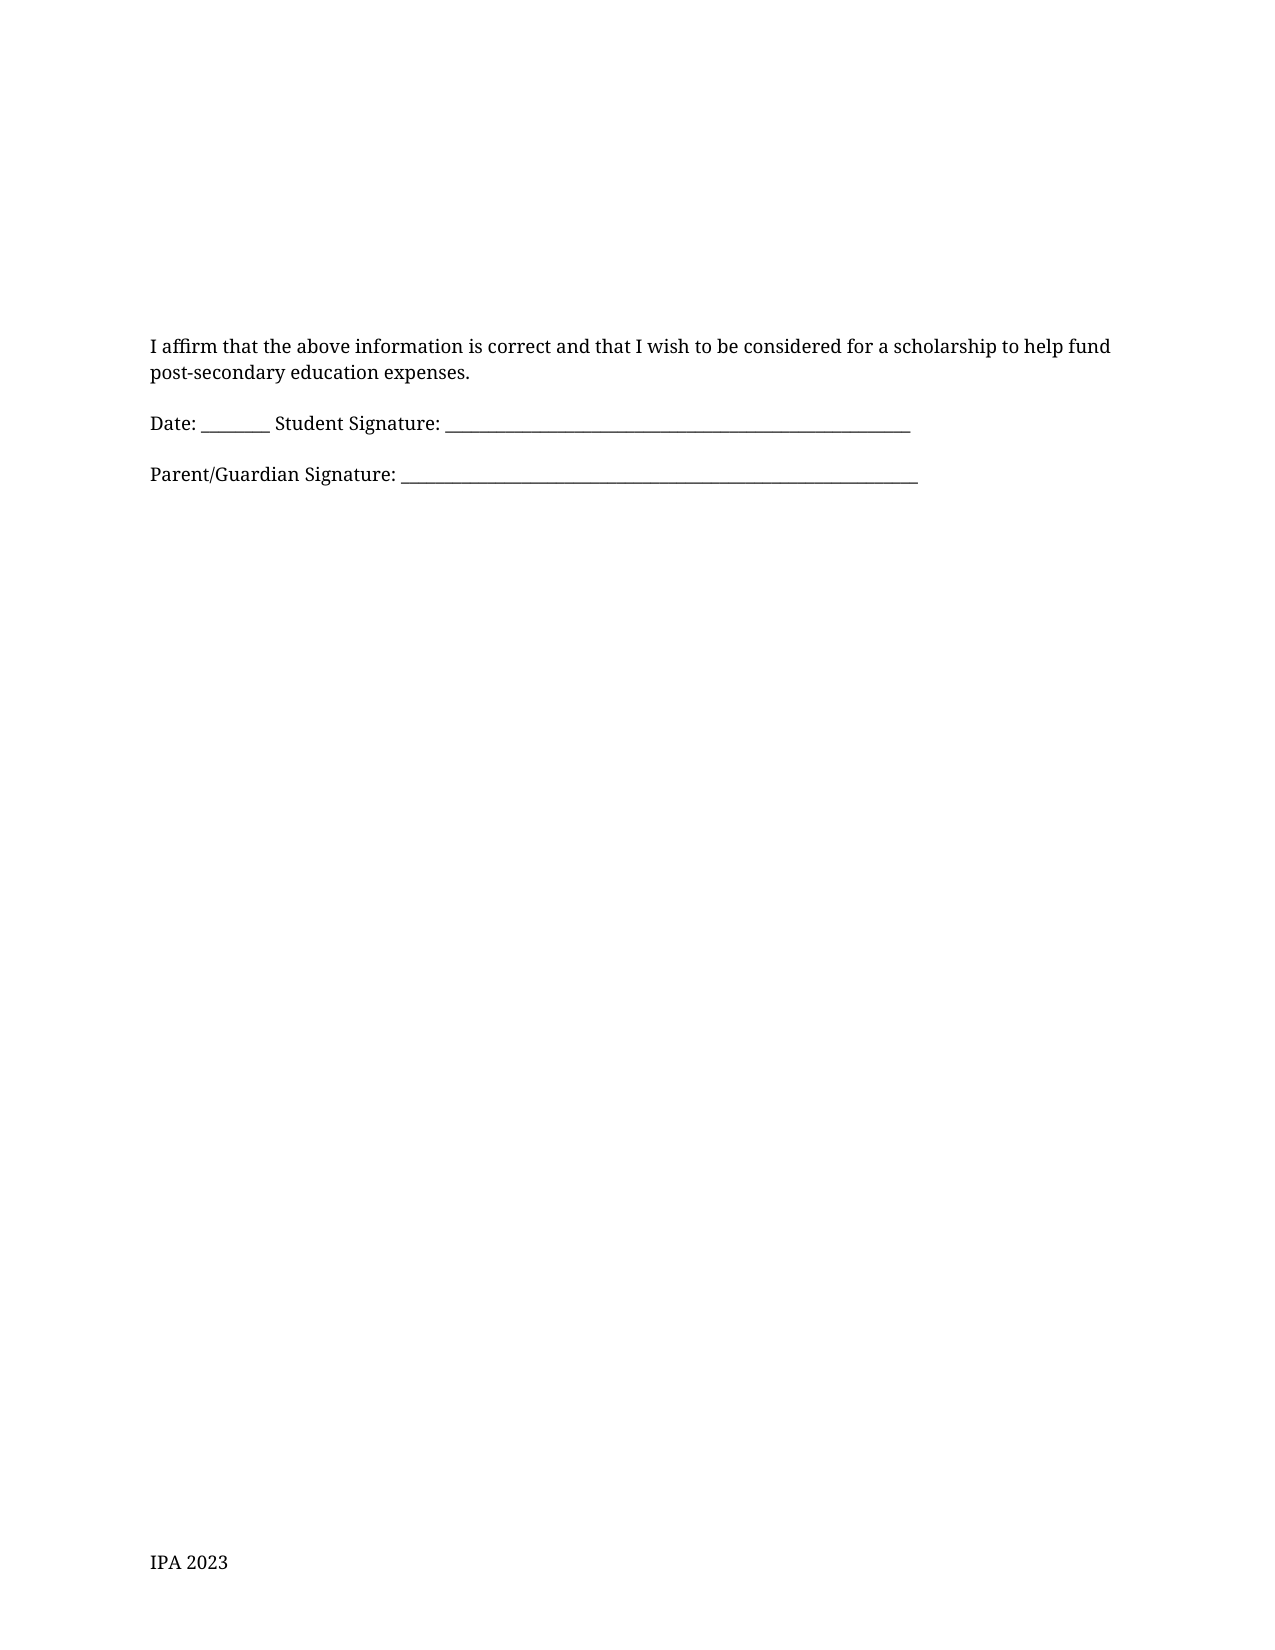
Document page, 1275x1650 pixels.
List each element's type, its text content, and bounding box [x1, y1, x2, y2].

text I affirm that the above information is correct and that I wish to be considered for a scholarship to help fund post-secondary education expenses. [150, 333, 1125, 384]
text Date: ________ Student Signature: ______________________________________________________ [150, 410, 1125, 436]
text Parent/Guardian Signature: ____________________________________________________________ [150, 461, 1125, 487]
